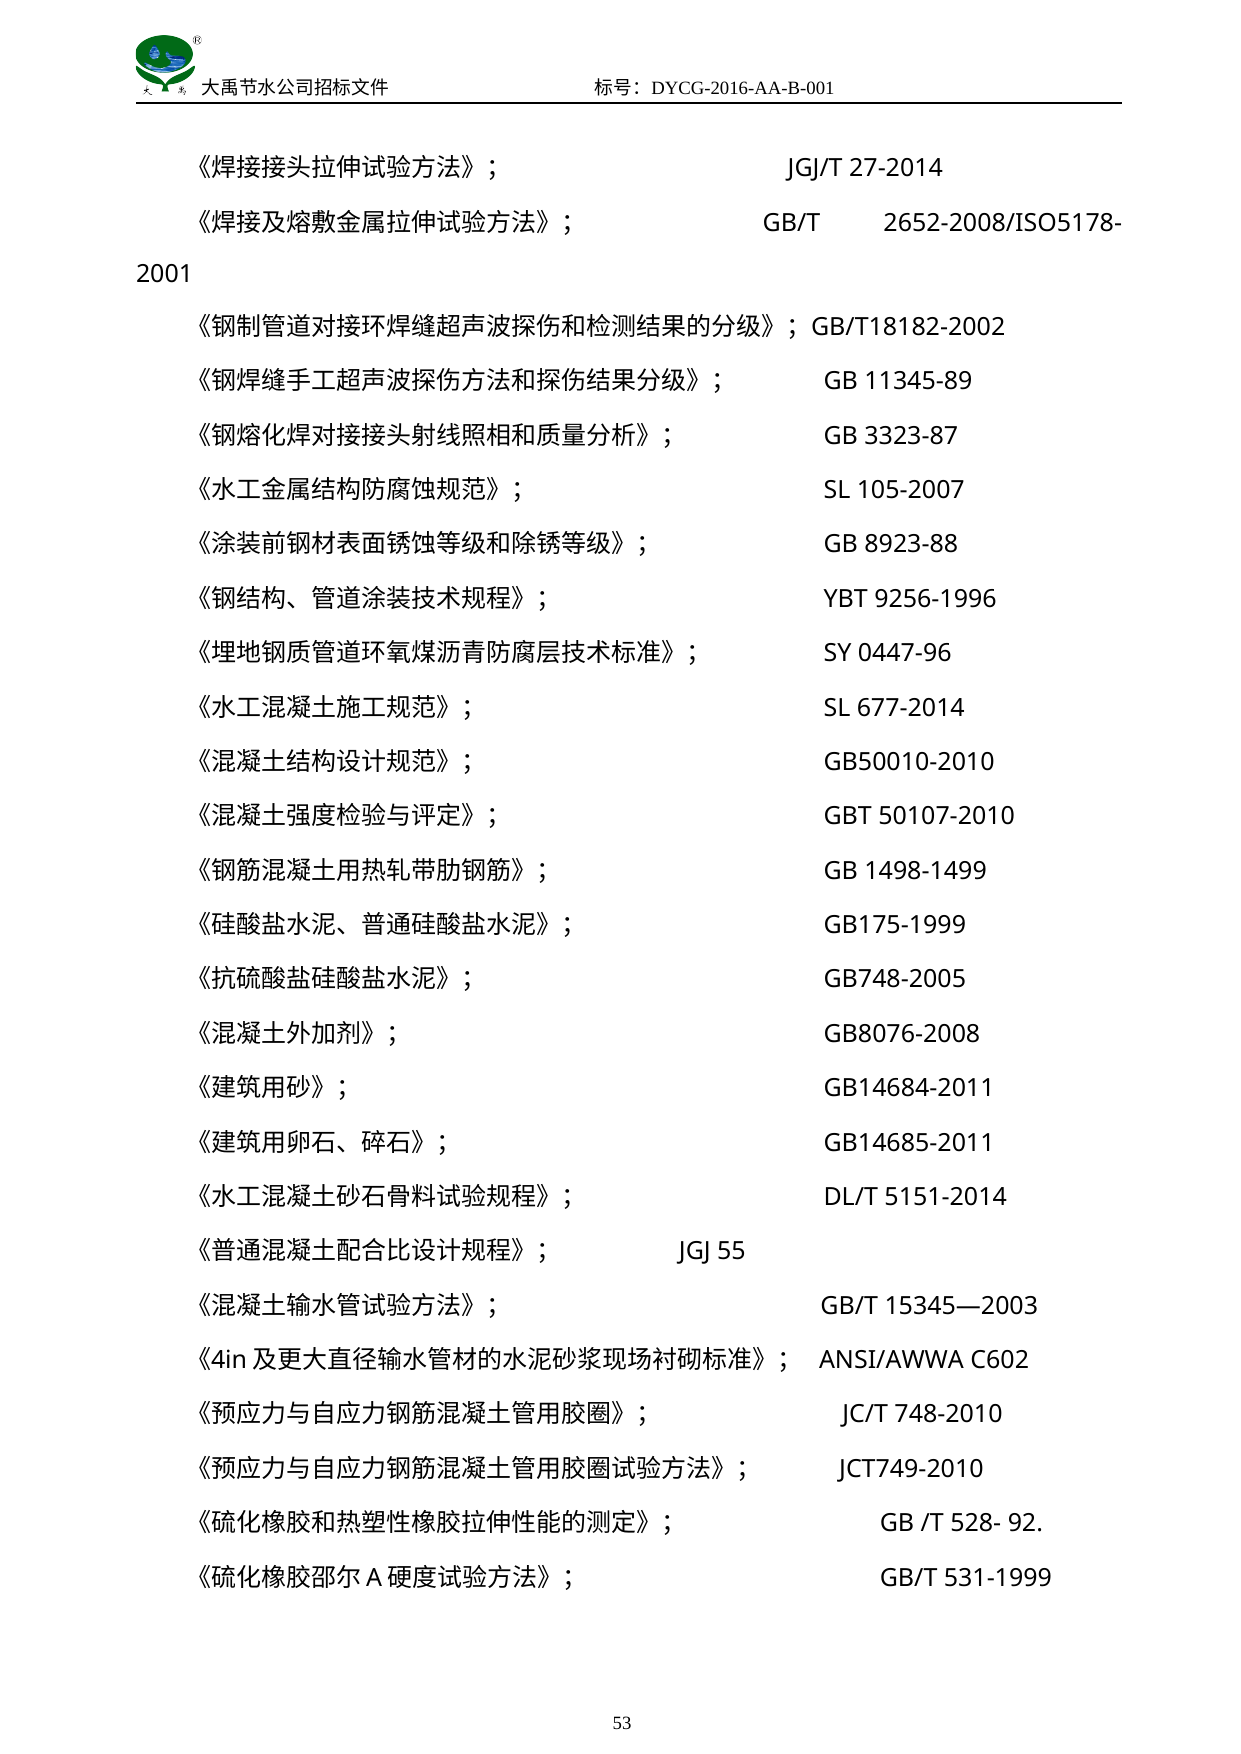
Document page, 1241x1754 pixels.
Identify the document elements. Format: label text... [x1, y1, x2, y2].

text 《钢熔化焊对接接头射线照相和质量分析》； GB 3323-87 [136, 415, 1122, 451]
text 《预应力与自应力钢筋混凝土管用胶圈》； JC/T 748-2010 [136, 1394, 1122, 1430]
text 《硫化橡胶和热塑性橡胶拉伸性能的测定》； GB /T 528- 92. [136, 1503, 1122, 1539]
text 《混凝土外加剂》； GB8076-2008 [136, 1013, 1122, 1049]
text 《钢焊缝手工超声波探伤方法和探伤结果分级》； GB 11345-89 [136, 361, 1122, 397]
text 《硫化橡胶邵尔A硬度试验方法》； GB/T 531-1999 [136, 1557, 1122, 1593]
text 《混凝土输水管试验方法》； GB/T 15345—2003 [136, 1285, 1122, 1321]
text 《钢筋混凝土用热轧带肋钢筋》； GB 1498-1499 [136, 850, 1122, 886]
text 《水工金属结构防腐蚀规范》； SL 105-2007 [136, 469, 1122, 506]
picture [135, 35, 202, 95]
text 《抗硫酸盐硅酸盐水泥》； GB748-2005 [136, 959, 1122, 995]
text 《焊接接头拉伸试验方法》； JGJ/T 27-2014 [136, 148, 1122, 184]
text 《钢结构、管道涂装技术规程》； YBT 9256-1996 [136, 578, 1122, 614]
text 《水工混凝土砂石骨料试验规程》； DL/T 5151-2014 [136, 1176, 1122, 1213]
text 《建筑用砂》； GB14684-2011 [136, 1068, 1122, 1104]
text 《硅酸盐水泥、普通硅酸盐水泥》； GB175-1999 [136, 904, 1122, 941]
text 《4in及更大直径输水管材的水泥砂浆现场衬砌标准》； ANSI/AWWA C602 [136, 1339, 1122, 1376]
text 《混凝土结构设计规范》； GB50010-2010 [136, 741, 1122, 778]
text 《建筑用卵石、碎石》； GB14685-2011 [136, 1122, 1122, 1158]
text 《预应力与自应力钢筋混凝土管用胶圈试验方法》； JCT749-2010 [136, 1448, 1122, 1484]
text 《混凝土强度检验与评定》； GBT 50107-2010 [136, 796, 1122, 832]
text 《水工混凝土施工规范》； SL 677-2014 [136, 687, 1122, 723]
text 《钢制管道对接环焊缝超声波探伤和检测结果的分级》；GB/T18182-2002 [136, 306, 1122, 343]
text 《埋地钢质管道环氧煤沥青防腐层技术标准》； SY 0447-96 [136, 633, 1122, 669]
text 《焊接及熔敷金属拉伸试验方法》； GB/T 2652-2008/ISO5178-2001 [136, 202, 1122, 289]
text 《普通混凝土配合比设计规程》； JGJ 55 [136, 1231, 1122, 1267]
text 《涂装前钢材表面锈蚀等级和除锈等级》； GB 8923-88 [136, 524, 1122, 560]
